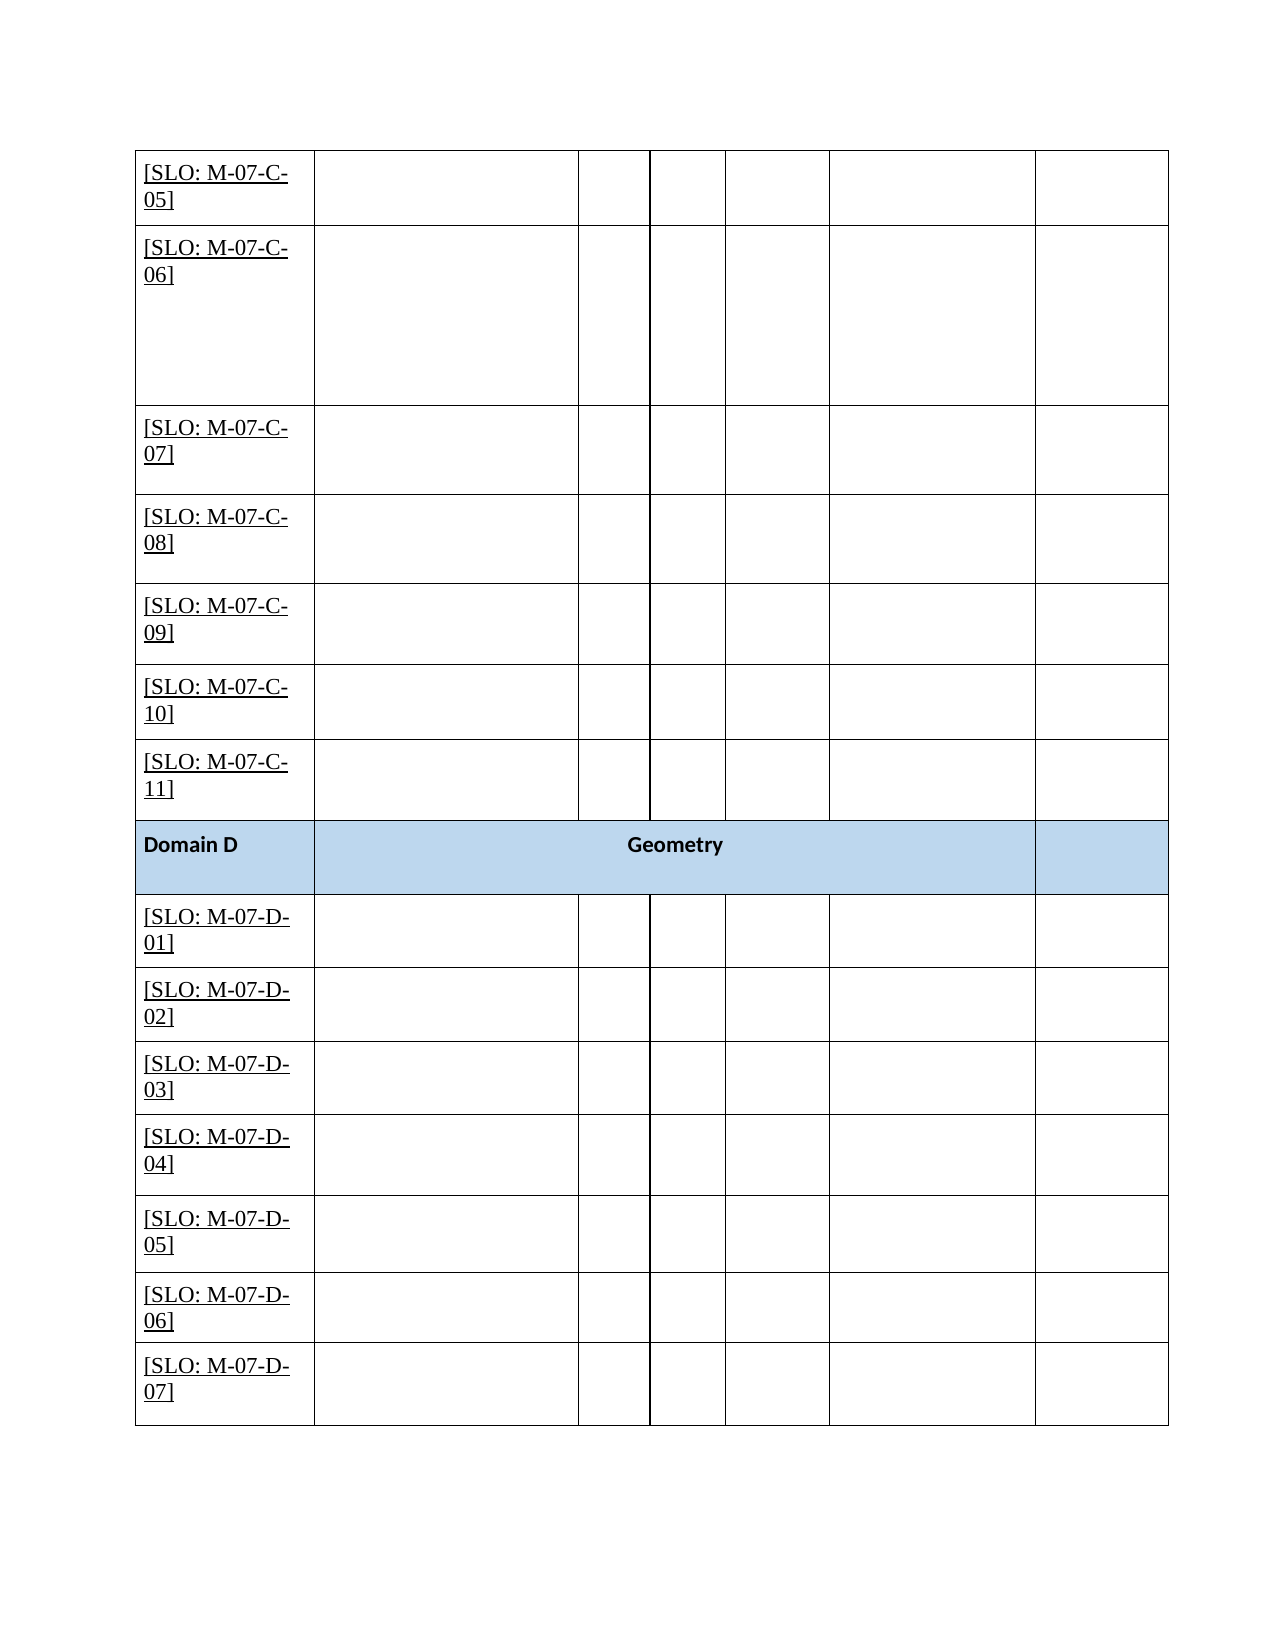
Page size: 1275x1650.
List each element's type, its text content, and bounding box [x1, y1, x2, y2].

table_cell [579, 665, 649, 739]
table_cell Geometry [315, 821, 1035, 894]
table_cell [726, 665, 829, 739]
table_cell [726, 1115, 829, 1195]
table_cell [579, 584, 649, 664]
table_cell Domain D [136, 821, 314, 894]
table_cell [1036, 495, 1168, 583]
table_cell [830, 495, 1035, 583]
table_cell [726, 895, 829, 967]
table_cell [651, 1042, 725, 1114]
table_cell [726, 1343, 829, 1425]
table_cell [1036, 226, 1168, 405]
table_cell [651, 495, 725, 583]
table_cell [1036, 1042, 1168, 1114]
table_cell [830, 968, 1035, 1041]
table_cell [1036, 821, 1168, 894]
table_cell [651, 1343, 725, 1425]
table_cell [579, 1115, 649, 1195]
table_cell [SLO: M-07-D-03] [136, 1042, 314, 1114]
table_cell [SLO: M-07-C-08] [136, 495, 314, 583]
table_cell [1036, 1343, 1168, 1425]
table_cell [SLO: M-07-D-06] [136, 1273, 314, 1342]
table_cell [651, 1115, 725, 1195]
table_cell [579, 226, 649, 405]
table_cell [651, 1273, 725, 1342]
table_cell [SLO: M-07-D-05] [136, 1196, 314, 1272]
table_cell [1036, 151, 1168, 225]
table_cell [SLO: M-07-C-09] [136, 584, 314, 664]
table_cell [315, 1343, 578, 1425]
table_cell [SLO: M-07-C-06] [136, 226, 314, 405]
table_cell [726, 495, 829, 583]
table_cell [830, 895, 1035, 967]
table_cell [830, 1042, 1035, 1114]
table_cell [315, 584, 578, 664]
table_cell [579, 740, 649, 820]
table_cell [651, 151, 725, 225]
table_cell [726, 1196, 829, 1272]
table_cell [830, 740, 1035, 820]
table_cell [579, 968, 649, 1041]
table_cell [SLO: M-07-C-07] [136, 406, 314, 494]
table_cell [651, 968, 725, 1041]
table_cell [726, 1042, 829, 1114]
table_cell [1036, 1273, 1168, 1342]
table_cell [830, 1343, 1035, 1425]
table_cell [830, 1273, 1035, 1342]
table_cell [SLO: M-07-C-05] [136, 151, 314, 225]
table_cell [579, 406, 649, 494]
table_cell [315, 1196, 578, 1272]
table_cell [651, 740, 725, 820]
table_cell [315, 495, 578, 583]
table_cell [315, 968, 578, 1041]
table_cell [579, 1273, 649, 1342]
table_cell [SLO: M-07-C-11] [136, 740, 314, 820]
table_cell [1036, 584, 1168, 664]
table_cell [1036, 895, 1168, 967]
table_cell [579, 1343, 649, 1425]
table_cell [315, 151, 578, 225]
table_cell [315, 665, 578, 739]
table_cell [830, 1115, 1035, 1195]
table_cell [830, 584, 1035, 664]
table_cell [830, 151, 1035, 225]
table_cell [830, 1196, 1035, 1272]
table_cell [SLO: M-07-D-07] [136, 1343, 314, 1425]
table_cell [726, 1273, 829, 1342]
table_cell [1036, 1115, 1168, 1195]
table_cell [SLO: M-07-D-04] [136, 1115, 314, 1195]
table_cell [315, 1273, 578, 1342]
table_cell [579, 151, 649, 225]
table_cell [1036, 406, 1168, 494]
table_cell [726, 406, 829, 494]
table_cell [726, 584, 829, 664]
table_cell [579, 895, 649, 967]
table_cell [SLO: M-07-C-10] [136, 665, 314, 739]
table_cell [315, 1115, 578, 1195]
table_cell [SLO: M-07-D-02] [136, 968, 314, 1041]
table_cell [651, 895, 725, 967]
table_cell [315, 1042, 578, 1114]
table_cell [SLO: M-07-D-01] [136, 895, 314, 967]
table_cell [579, 1196, 649, 1272]
table_cell [726, 226, 829, 405]
table_cell [651, 406, 725, 494]
table_cell [651, 1196, 725, 1272]
table_cell [315, 226, 578, 405]
table_cell [830, 406, 1035, 494]
table_cell [830, 665, 1035, 739]
table_cell [315, 740, 578, 820]
table_cell [579, 495, 649, 583]
table_cell [1036, 740, 1168, 820]
table_cell [315, 406, 578, 494]
table_cell [651, 584, 725, 664]
table_cell [726, 968, 829, 1041]
table_cell [579, 1042, 649, 1114]
table_cell [1036, 665, 1168, 739]
table_cell [726, 740, 829, 820]
table_cell [1036, 1196, 1168, 1272]
table_cell [1036, 968, 1168, 1041]
table_cell [651, 665, 725, 739]
table_cell [726, 151, 829, 225]
table_cell [315, 895, 578, 967]
table_cell [651, 226, 725, 405]
table_cell [830, 226, 1035, 405]
